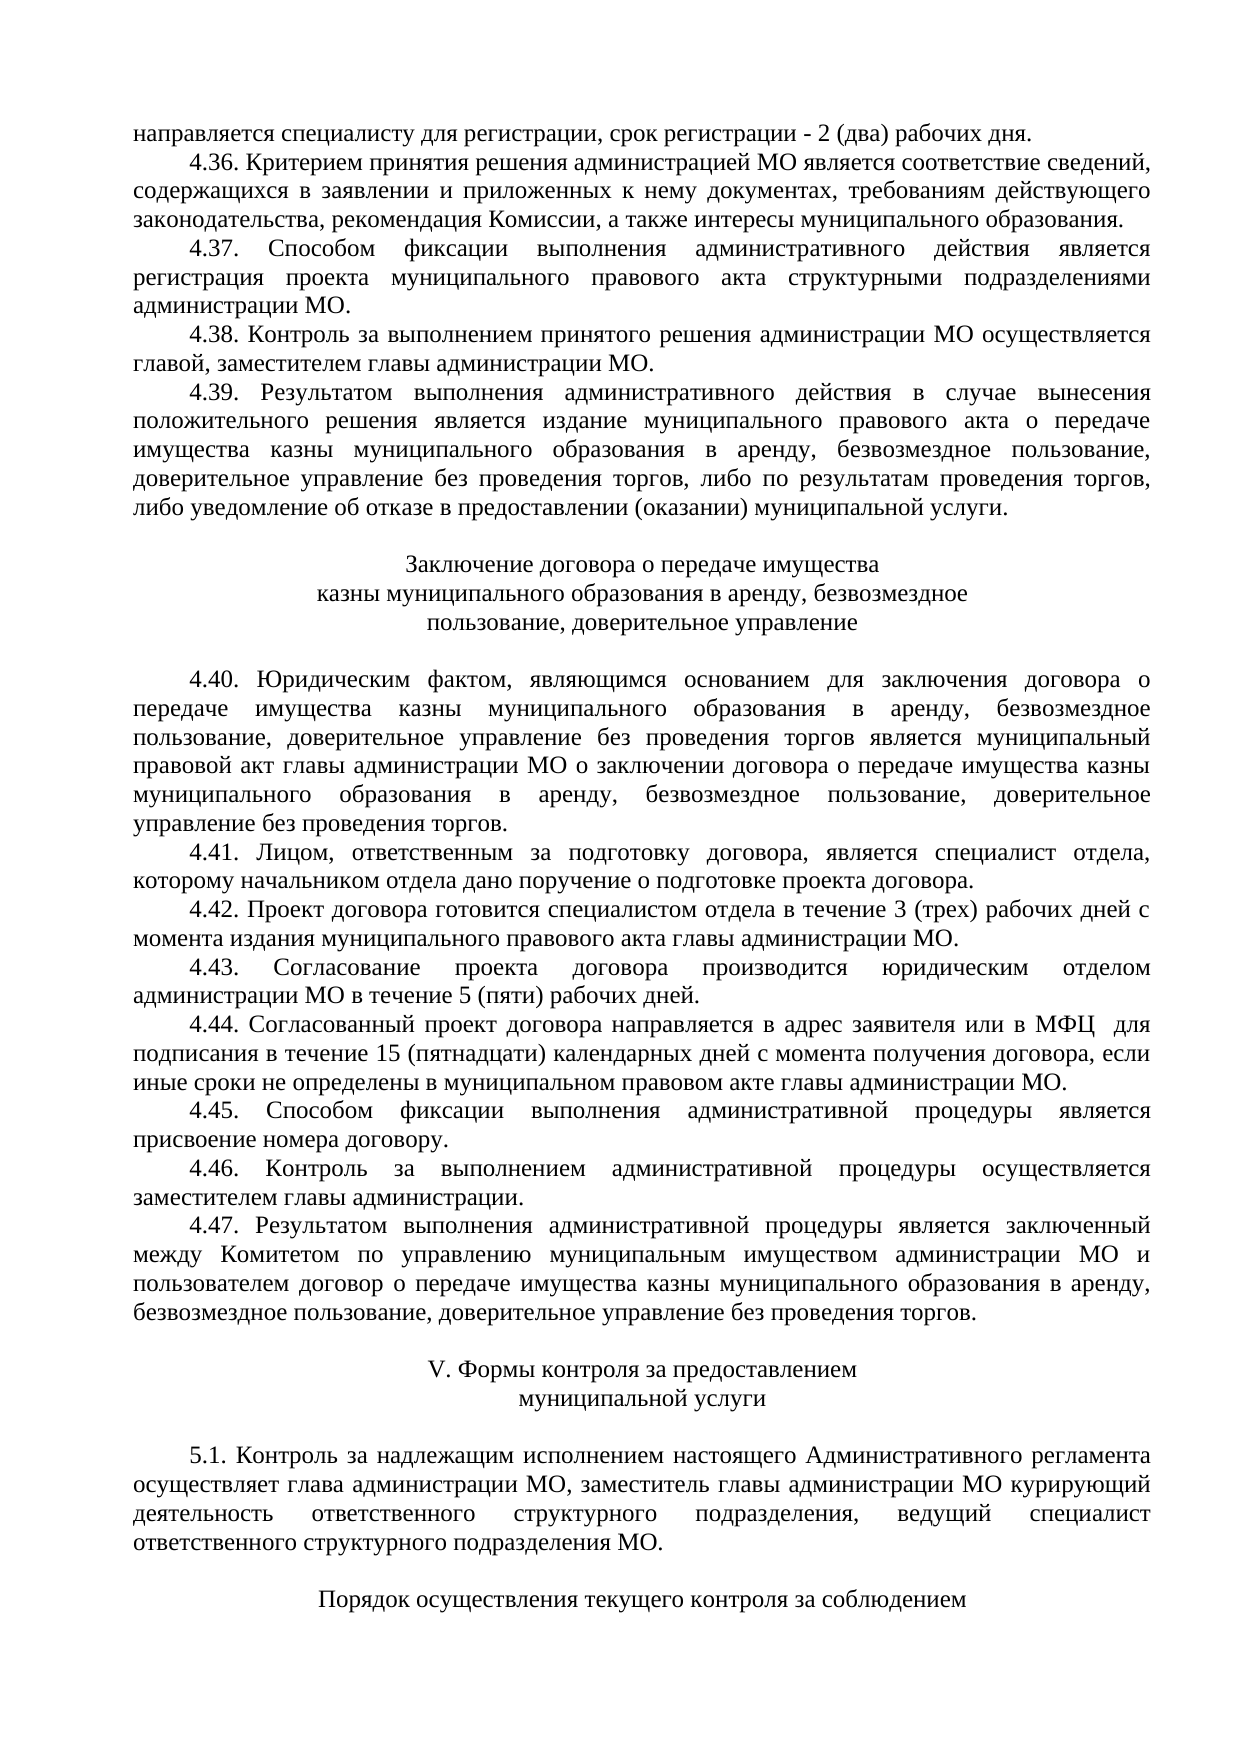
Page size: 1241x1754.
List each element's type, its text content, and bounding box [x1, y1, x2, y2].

text 4.37. Способом фиксации выполнения административного действия является регистрация проекта муниципального правового акта структурными подразделениями администрации МО. [133, 233, 1152, 319]
text 4.43. Согласование проекта договора производится юридическим отделом администрации МО в течение 5 (пяти) рабочих дней. [133, 952, 1152, 1009]
text Заключение договора о передаче имущества [133, 549, 1152, 578]
text 4.46. Контроль за выполнением административной процедуры осуществляется заместителем главы администрации. [133, 1153, 1152, 1211]
text Порядок осуществления текущего контроля за соблюдением [133, 1584, 1152, 1613]
text пользование, доверительное управление [133, 607, 1152, 636]
text 4.41. Лицом, ответственным за подготовку договора, является специалист отдела, которому начальником отдела дано поручение о подготовке проекта договора. [133, 837, 1152, 894]
text 4.45. Способом фиксации выполнения административной процедуры является присвоение номера договору. [133, 1096, 1152, 1153]
text 4.40. Юридическим фактом, являющимся основанием для заключения договора о передаче имущества казны муниципального образования в аренду, безвозмездное пользование, доверительное управление без проведения торгов является муниципальный правовой акт главы администрации МО о заключении договора о передаче имущества казны муниципального образования в аренду, безвозмездное пользование, доверительное управление без проведения торгов. [133, 664, 1152, 837]
text 4.42. Проект договора готовится специалистом отдела в течение 3 (трех) рабочих дней с момента издания муниципального правового акта главы администрации МО. [133, 894, 1152, 952]
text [133, 118, 1152, 147]
text 4.38. Контроль за выполнением принятого решения администрации МО осуществляется главой, заместителем главы администрации МО. [133, 319, 1152, 377]
text 4.39. Результатом выполнения административного действия в случае вынесения положительного решения является издание муниципального правового акта о передаче имущества казны муниципального образования в аренду, безвозмездное пользование, доверительное управление без проведения торгов, либо по результатам проведения торгов, либо уведомление об отказе в предоставлении (оказании) муниципальной услуги. [133, 377, 1152, 521]
text 5.1. Контроль за надлежащим исполнением настоящего Административного регламента осуществляет глава администрации МО, заместитель главы администрации МО курирующий деятельность ответственного структурного подразделения, ведущий специалист ответственного структурного подразделения МО. [133, 1441, 1152, 1556]
text 4.36. Критерием принятия решения администрацией МО является соответствие сведений, содержащихся в заявлении и приложенных к нему документах, требованиям действующего законодательства, рекомендация Комиссии, а также интересы муниципального образования. [133, 147, 1152, 233]
text муниципальной услуги [133, 1383, 1152, 1412]
text 4.47. Результатом выполнения административной процедуры является заключенный между Комитетом по управлению муниципальным имуществом администрации МО и пользователем договор о передаче имущества казны муниципального образования в аренду, безвозмездное пользование, доверительное управление без проведения торгов. [133, 1211, 1152, 1326]
text V. Формы контроля за предоставлением [133, 1354, 1152, 1383]
text казны муниципального образования в аренду, безвозмездное [133, 578, 1152, 607]
text 4.44. Согласованный проект договора направляется в адрес заявителя или в МФЦ для подписания в течение 15 (пятнадцати) календарных дней с момента получения договора, если иные сроки не определены в муниципальном правовом акте главы администрации МО. [133, 1009, 1152, 1096]
